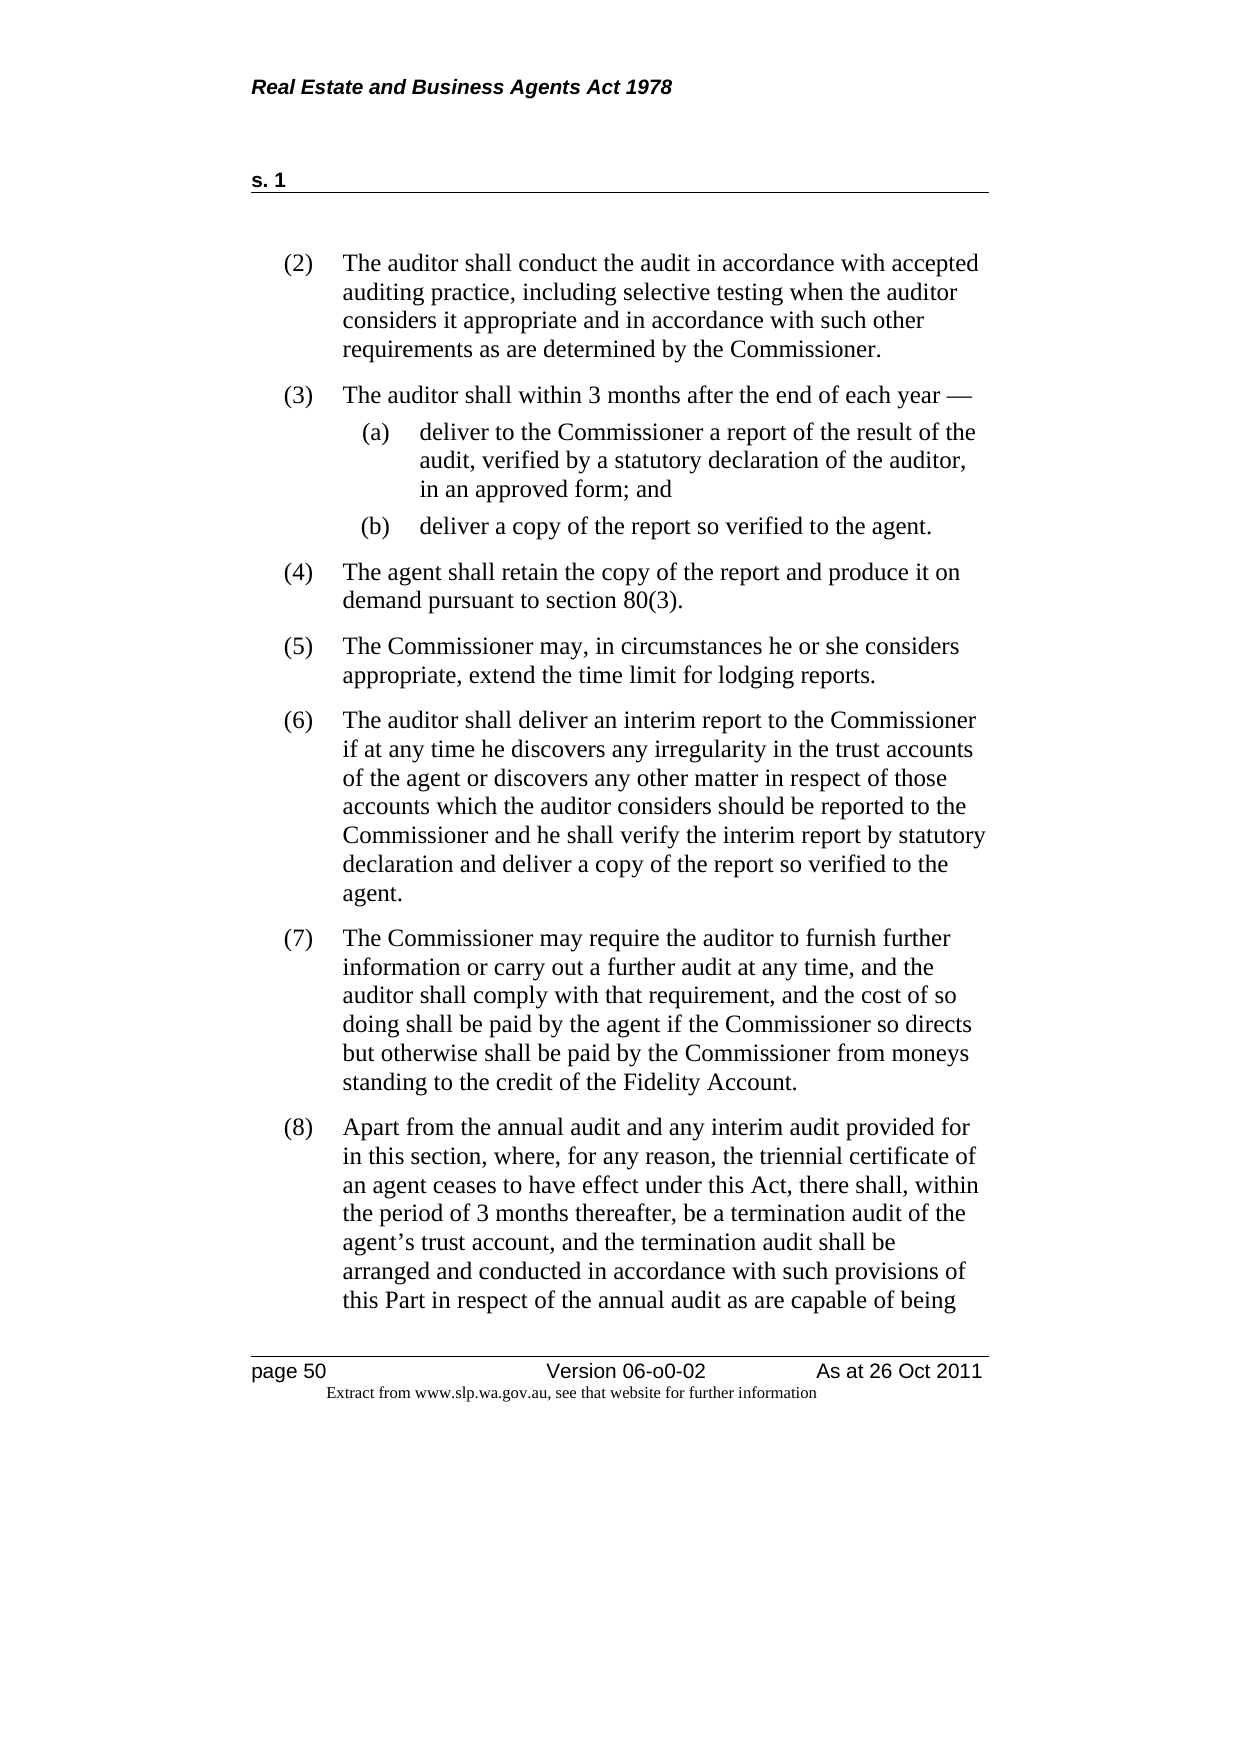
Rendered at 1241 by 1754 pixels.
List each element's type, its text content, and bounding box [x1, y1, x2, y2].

text (7) The Commissioner may require the auditor to furnish further information or carry out a further audit at any time, and the auditor shall comply with that requirement, and the cost of so doing shall be paid by the agent if the Commissioner so directs but otherwise shall be paid by the Commissioner from moneys standing to the credit of the Fidelity Account. [251, 923, 989, 1096]
text (3) The auditor shall within 3 months after the end of each year — [251, 380, 989, 408]
text (a) deliver to the Commissioner a report of the result of the audit, verified by a statutory declaration of the auditor, in an approved form; and [251, 417, 989, 503]
text (4) The agent shall retain the copy of the report and produce it on demand pursuant to section 80(3). [251, 557, 989, 614]
text (6) The auditor shall deliver an interim report to the Commissioner if at any time he discovers any irregularity in the trust accounts of the agent or discovers any other matter in respect of those accounts which the auditor considers should be reported to the Commissioner and he shall verify the interim report by statutory declaration and deliver a copy of the report so verified to the agent. [251, 705, 989, 906]
text (5) The Commissioner may, in circumstances he or she considers appropriate, extend the time limit for lodging reports. [251, 631, 989, 688]
text (2) The auditor shall conduct the audit in accordance with accepted auditing practice, including selective testing when the auditor considers it appropriate and in accordance with such other requirements as are determined by the Commissioner. [251, 248, 989, 363]
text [251, 1112, 989, 1313]
text (b) deliver a copy of the report so verified to the agent. [251, 511, 989, 540]
